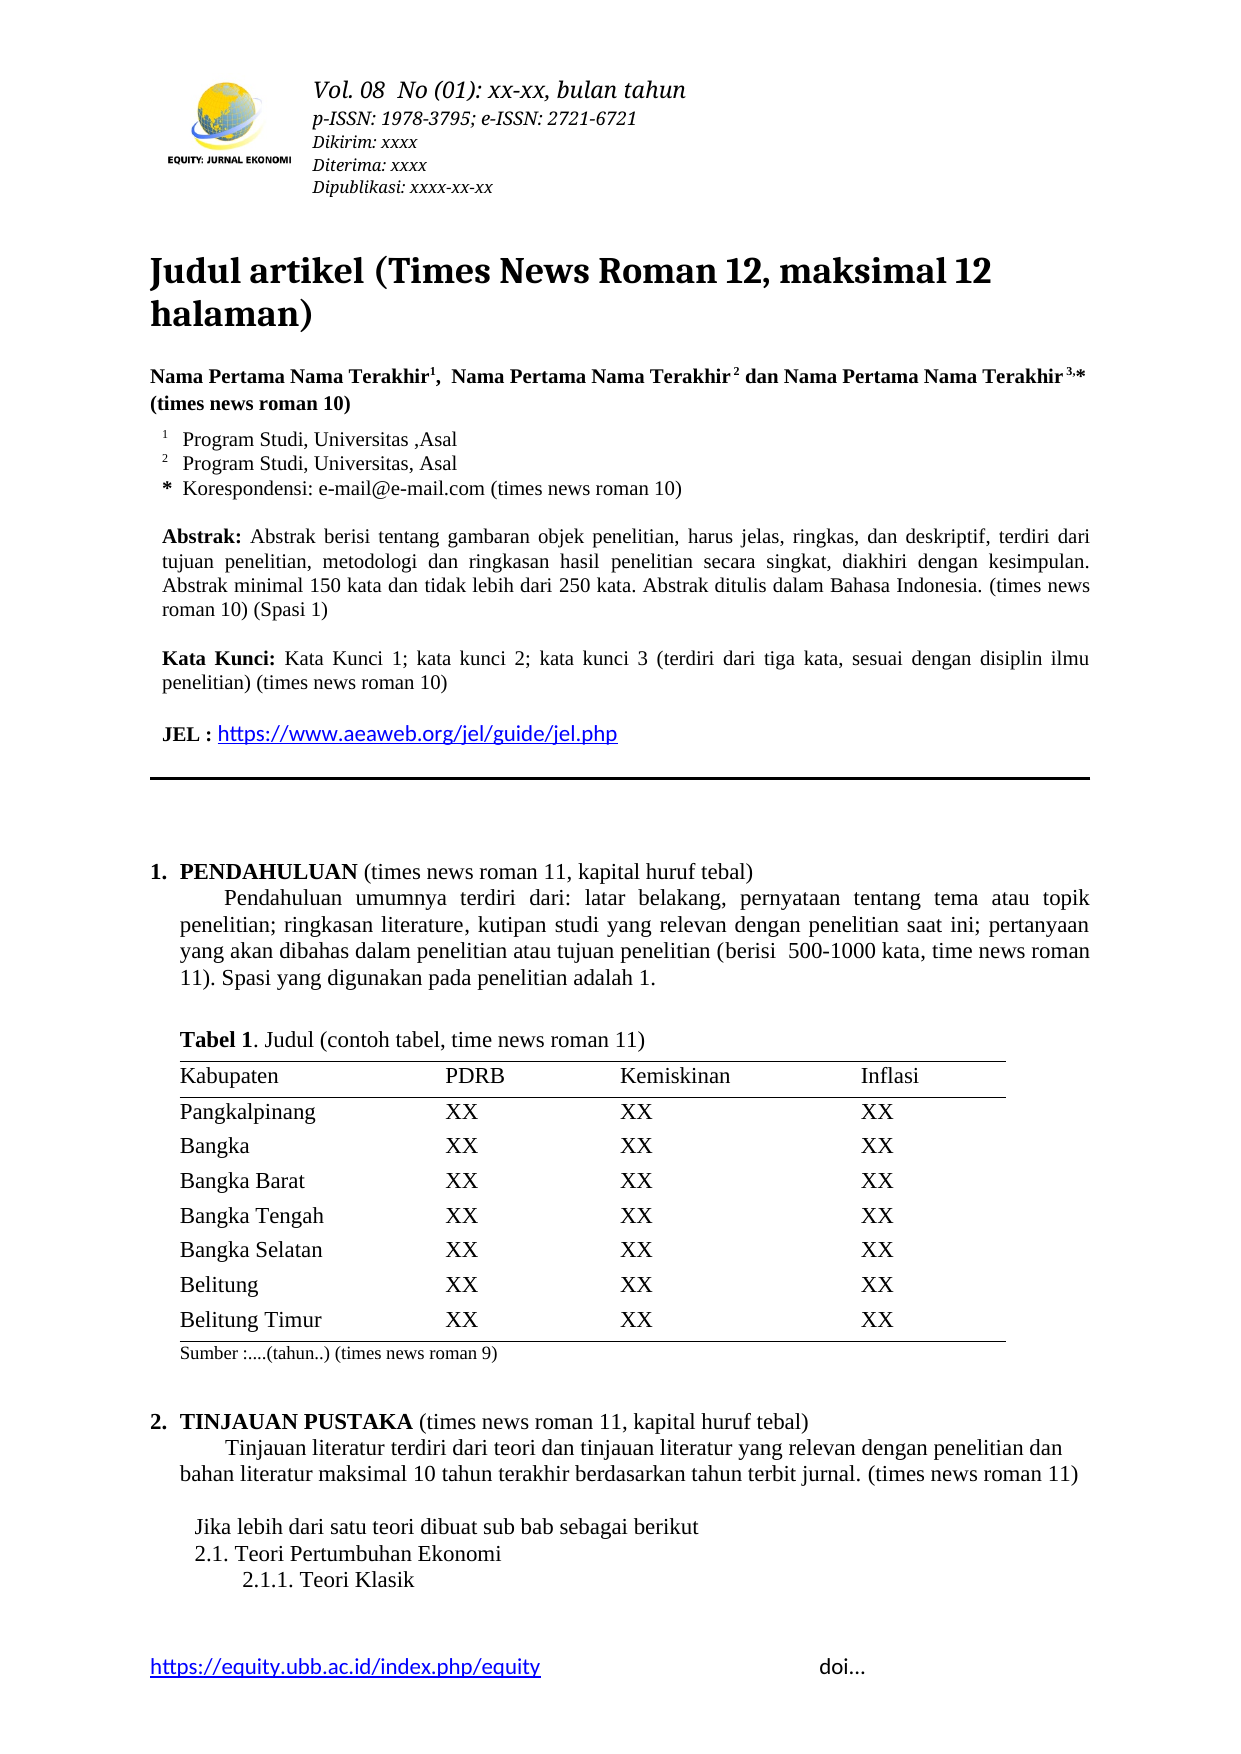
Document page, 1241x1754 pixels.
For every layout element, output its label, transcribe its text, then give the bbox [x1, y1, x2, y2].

table_cell XX XX XX XX [861, 1202, 1006, 1341]
text Tabel 1. Judul (contoh tabel, time news roman 11) [150, 1026, 1090, 1053]
table_cell XX XX XX XX [620, 1202, 861, 1341]
text Pendahuluan umumnya terdiri dari: latar belakang, pernyataan tentang tema atau topik penelitian; ringkasan literature, kutipan studi yang relevan dengan penelitian saat ini; pertanyaan yang akan dibahas dalam penelitian atau tujuan penelitian (berisi 500-1000 kata, time news roman 11). Spasi yang digunakan pada penelitian adalah 1. [179, 884, 1090, 990]
text 2 Program Studi, Universitas, Asal [162, 451, 1090, 475]
text Jika lebih dari satu teori dibuat sub bab sebagai berikut [150, 1513, 1090, 1539]
text Nama Pertama Nama Terakhir1, Nama Pertama Nama Terakhir 2 dan Nama Pertama Nama Terakhir 3,* (times news roman 10) [150, 361, 1090, 415]
text 1 Program Studi, Universitas ,Asal [162, 427, 1090, 451]
picture [157, 73, 300, 174]
text Abstrak: Abstrak berisi tentang gambaran objek penelitian, harus jelas, ringkas, dan deskriptif, terdiri dari tujuan penelitian, metodologi dan ringkasan hasil penelitian secara singkat, diakhiri dengan kesimpulan. Abstrak minimal 150 kata dan tidak lebih dari 250 kata. Abstrak ditulis dalam Bahasa Indonesia. (times news roman 10) (Spasi 1) [162, 524, 1090, 621]
title Judul artikel (Times News Roman 12, maksimal 12 halaman) [150, 249, 1090, 336]
text 2. TINJAUAN PUSTAKA (times news roman 11, kapital huruf tebal) [150, 1408, 1090, 1434]
text 2.1.1. Teori Klasik [150, 1566, 1090, 1592]
table_cell XX XX XX [861, 1098, 1006, 1202]
text 1. PENDAHULUAN (times news roman 11, kapital huruf tebal) [150, 858, 1090, 884]
text JEL : https://www.aeaweb.org/jel/guide/jel.php [162, 719, 1090, 747]
text * Korespondensi: e-mail@e-mail.com (times news roman 10) [162, 475, 1090, 499]
text 2.1. Teori Pertumbuhan Ekonomi [150, 1539, 1090, 1566]
table_header PDRB [445, 1062, 620, 1097]
table_cell XX XX XX XX [445, 1202, 620, 1341]
table_cell XX XX XX [620, 1098, 861, 1202]
table_cell Pangkalpinang Bangka Bangka Barat [180, 1098, 445, 1202]
text Tinjauan literatur terdiri dari teori dan tinjauan literatur yang relevan dengan penelitian dan bahan literatur maksimal 10 tahun terakhir berdasarkan tahun terbit jurnal. (times news roman 11) [179, 1434, 1090, 1487]
table_cell Bangka Tengah Bangka Selatan Belitung Belitung Timur [180, 1202, 445, 1341]
table_cell XX XX XX [445, 1098, 620, 1202]
table_header Inflasi [861, 1062, 1006, 1097]
text Kata Kunci: Kata Kunci 1; kata kunci 2; kata kunci 3 (terdiri dari tiga kata, sesuai dengan disiplin ilmu penelitian) (times news roman 10) [162, 646, 1090, 694]
text Sumber :....(tahun..) (times news roman 9) [150, 1342, 1090, 1363]
table_header Kemiskinan [620, 1062, 861, 1097]
table_header Kabupaten [180, 1062, 445, 1097]
